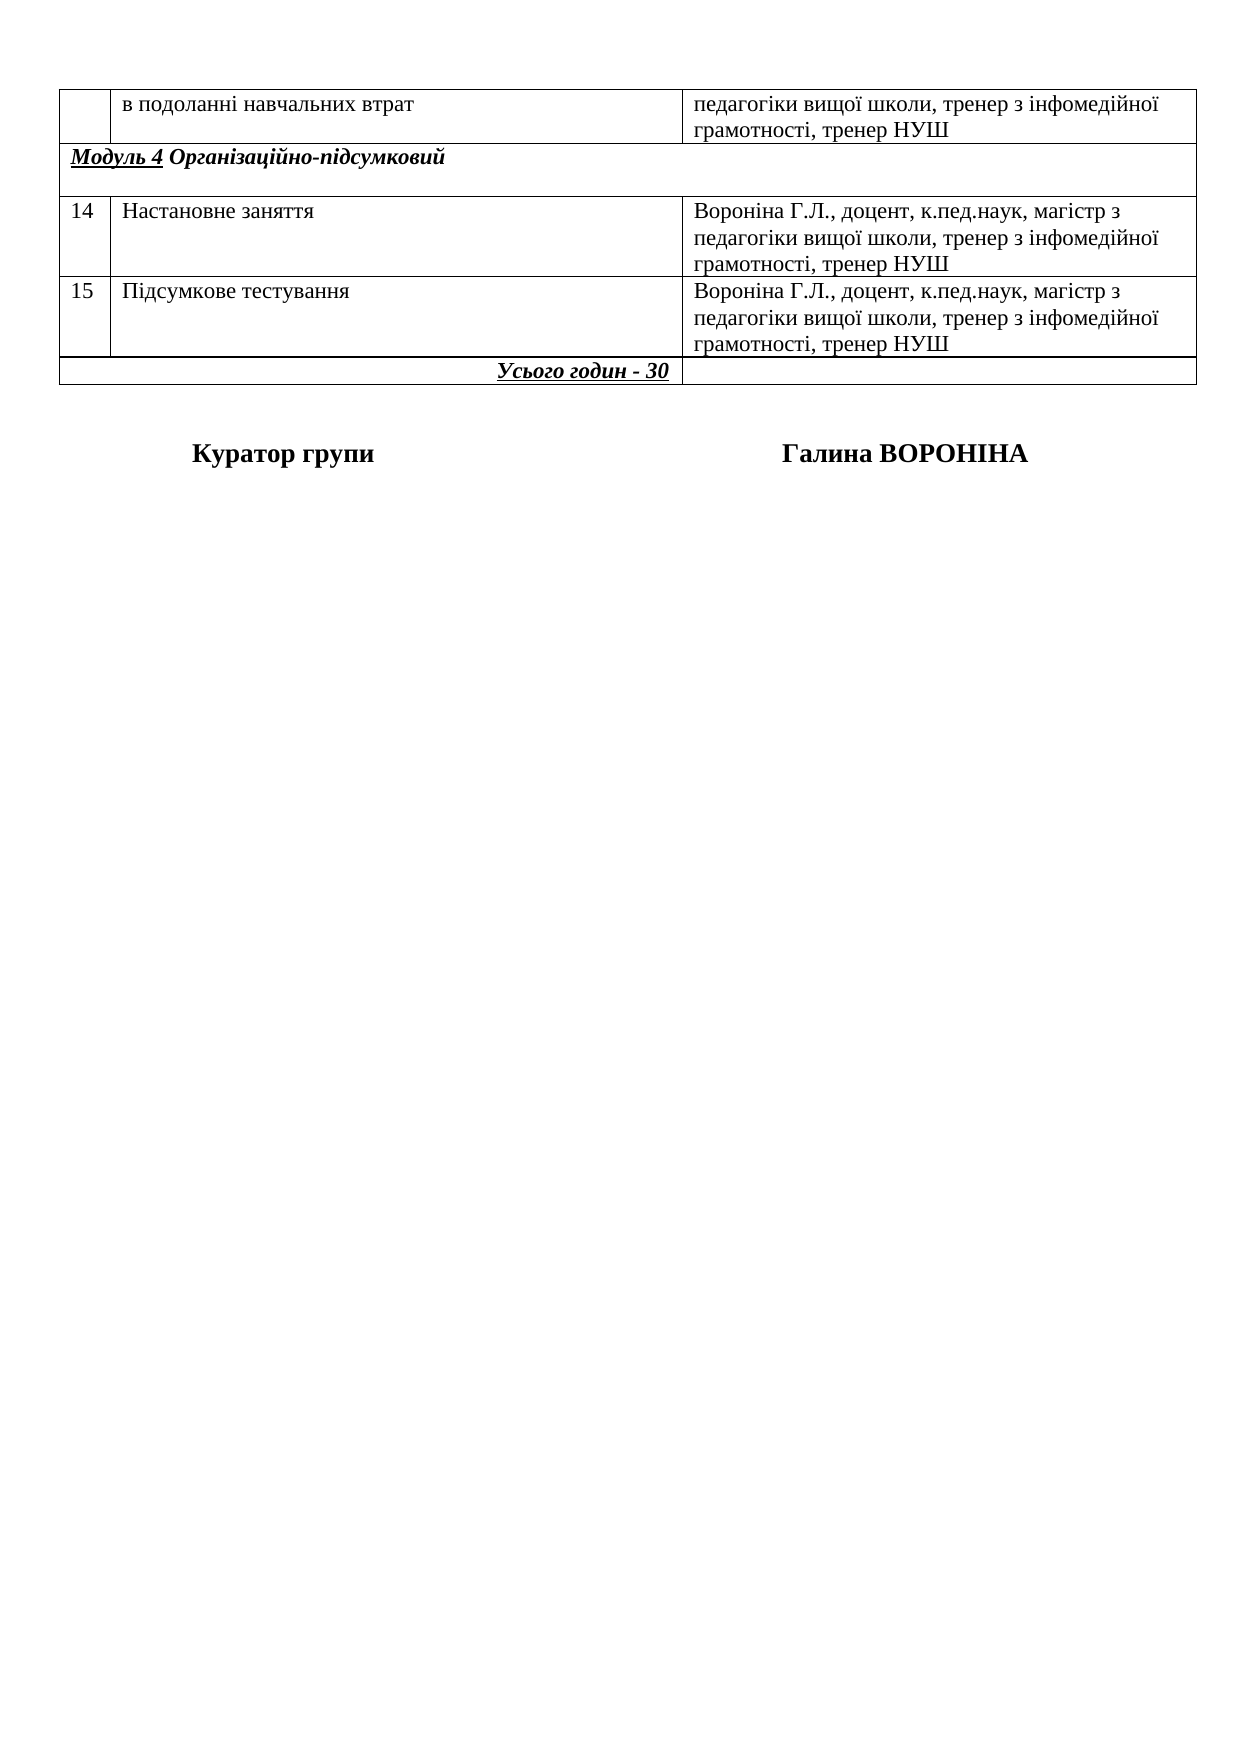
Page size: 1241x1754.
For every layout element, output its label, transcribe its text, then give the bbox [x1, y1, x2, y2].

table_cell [683, 90, 1196, 142]
table_cell [683, 358, 1196, 384]
table_cell Усього годин - 30 [60, 358, 682, 384]
table_cell Підсумкове тестування [111, 277, 682, 356]
table_cell Вороніна Г.Л., доцент, к.пед.наук, магістр з педагогіки вищої школи, тренер з інфомедійної грамотності, тренер НУШ [683, 197, 1196, 276]
table_cell Настановне заняття [111, 197, 682, 276]
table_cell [111, 90, 682, 142]
table_cell Модуль 4 Організаційно-підсумковий [60, 144, 1196, 196]
text Куратор групи Галина ВОРОНІНА [118, 438, 1152, 469]
table_cell Вороніна Г.Л., доцент, к.пед.наук, магістр з педагогіки вищої школи, тренер з інфомедійної грамотності, тренер НУШ [683, 277, 1196, 356]
table_cell 14 [60, 197, 110, 276]
table_cell 13 [60, 90, 110, 142]
table_cell 15 [60, 277, 110, 356]
